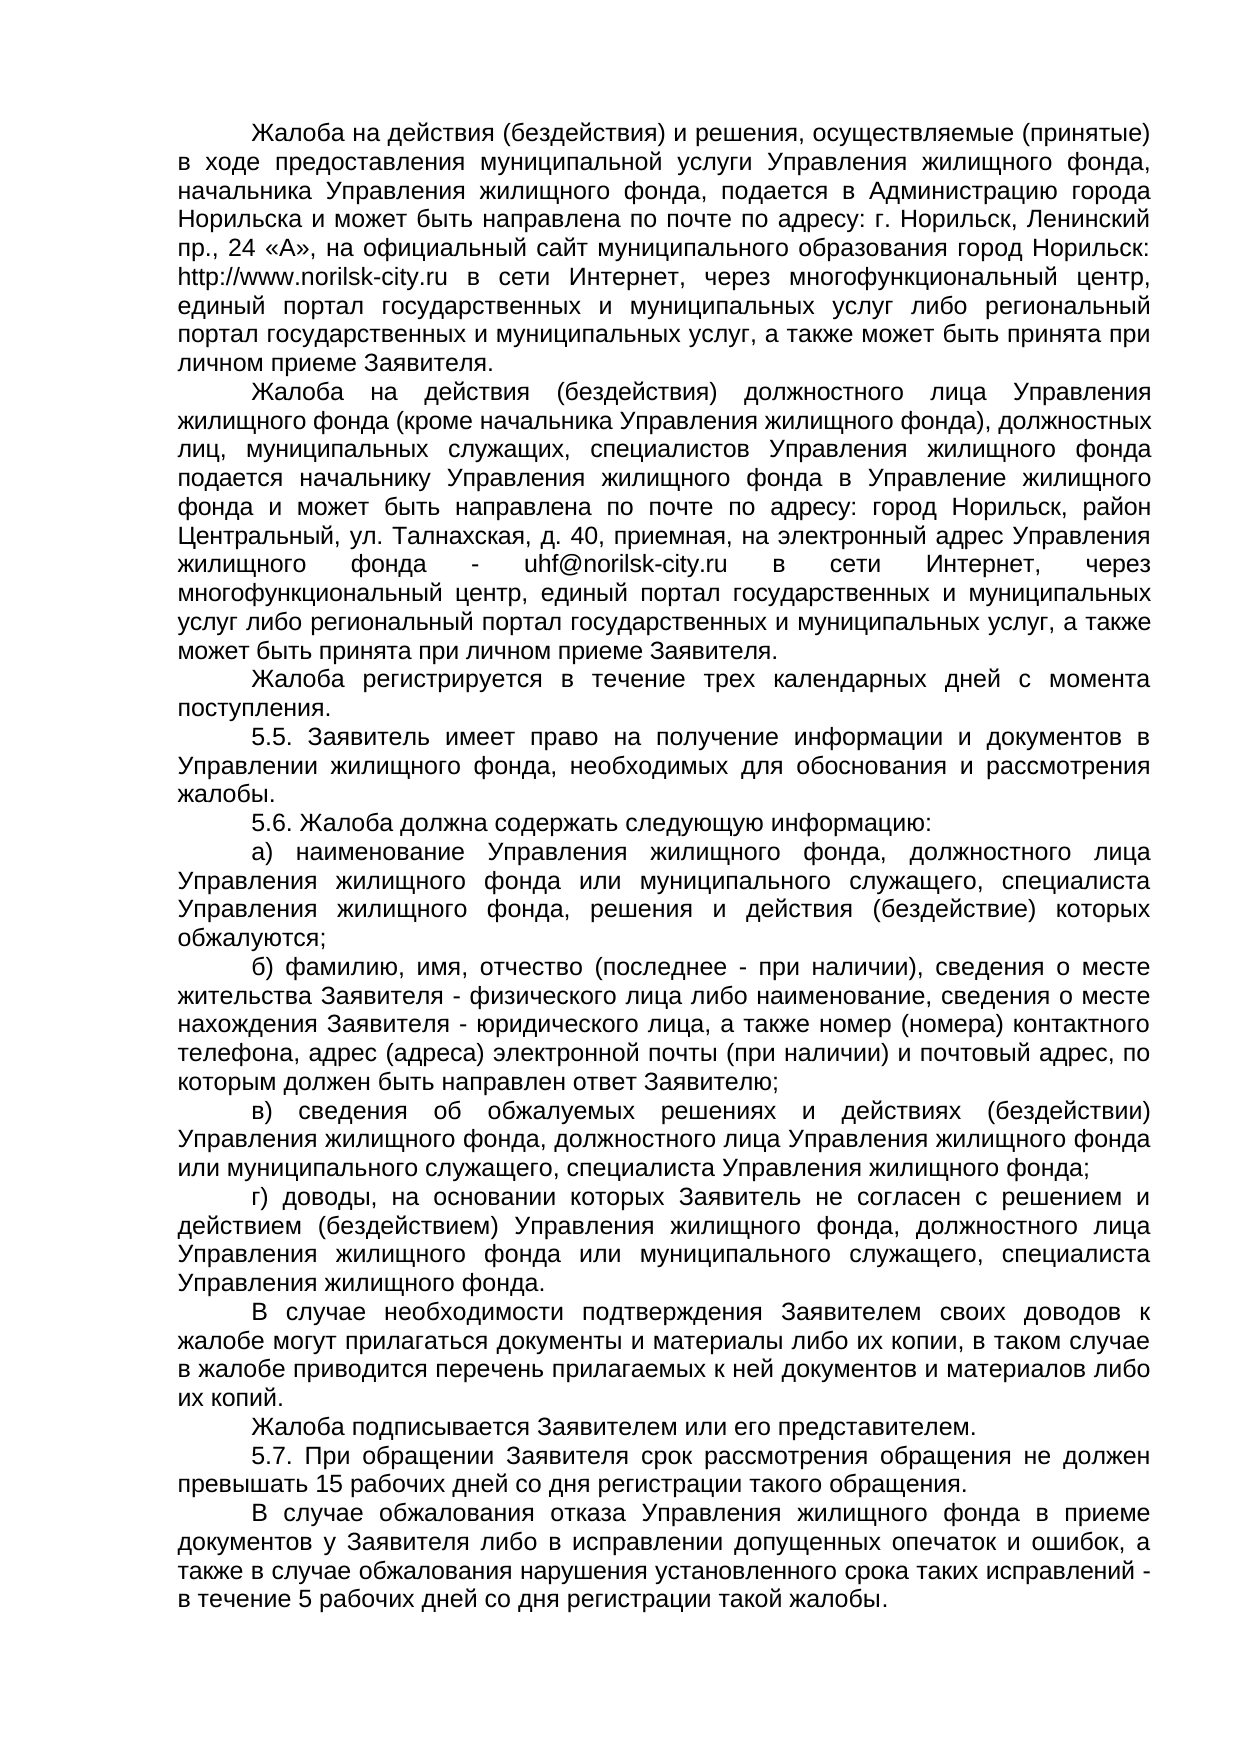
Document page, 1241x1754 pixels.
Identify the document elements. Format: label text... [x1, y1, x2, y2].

text В случае обжалования отказа Управления жилищного фонда в приеме документов у Заявителя либо в исправлении допущенных опечаток и ошибок, а также в случае обжалования нарушения установленного срока таких исправлений - в течение 5 рабочих дней со дня регистрации такой жалобы. [177, 1498, 1152, 1613]
text Жалоба на действия (бездействия) должностного лица Управления жилищного фонда (кроме начальника Управления жилищного фонда), должностных лиц, муниципальных служащих, специалистов Управления жилищного фонда подается начальнику Управления жилищного фонда в Управление жилищного фонда и может быть направлена по почте по адресу: город Норильск, район Центральный, ул. Талнахская, д. 40, приемная, на электронный адрес Управления жилищного фонда - uhf@norilsk-city.ru в сети Интернет, через многофункциональный центр, единый портал государственных и муниципальных услуг либо региональный портал государственных и муниципальных услуг, а также может быть принята при личном приеме Заявителя. [177, 377, 1152, 664]
text Жалоба на действия (бездействия) и решения, осуществляемые (принятые) в ходе предоставления муниципальной услуги Управления жилищного фонда, начальника Управления жилищного фонда, подается в Администрацию города Норильска и может быть направлена по почте по адресу: г. Норильск, Ленинский пр., 24 «А», на официальный сайт муниципального образования город Норильск: http://www.norilsk-city.ru в сети Интернет, через многофункциональный центр, единый портал государственных и муниципальных услуг либо региональный портал государственных и муниципальных услуг, а также может быть принята при личном приеме Заявителя. [177, 118, 1152, 377]
text Жалоба регистрируется в течение трех календарных дней с момента поступления. [177, 664, 1152, 722]
text г) доводы, на основании которых Заявитель не согласен с решением и действием (бездействием) Управления жилищного фонда, должностного лица Управления жилищного фонда или муниципального служащего, специалиста Управления жилищного фонда. [177, 1182, 1152, 1297]
text В случае необходимости подтверждения Заявителем своих доводов к жалобе могут прилагаться документы и материалы либо их копии, в таком случае в жалобе приводится перечень прилагаемых к ней документов и материалов либо их копий. [177, 1297, 1152, 1412]
text а) наименование Управления жилищного фонда, должностного лица Управления жилищного фонда или муниципального служащего, специалиста Управления жилищного фонда, решения и действия (бездействие) которых обжалуются; [177, 837, 1152, 952]
text 5.6. Жалоба должна содержать следующую информацию: [177, 808, 1152, 837]
text б) фамилию, имя, отчество (последнее - при наличии), сведения о месте жительства Заявителя - физического лица либо наименование, сведения о месте нахождения Заявителя - юридического лица, а также номер (номера) контактного телефона, адрес (адреса) электронной почты (при наличии) и почтовый адрес, по которым должен быть направлен ответ Заявителю; [177, 952, 1152, 1096]
text в) сведения об обжалуемых решениях и действиях (бездействии) Управления жилищного фонда, должностного лица Управления жилищного фонда или муниципального служащего, специалиста Управления жилищного фонда; [177, 1096, 1152, 1182]
text 5.5. Заявитель имеет право на получение информации и документов в Управлении жилищного фонда, необходимых для обоснования и рассмотрения жалобы. [177, 722, 1152, 808]
text Жалоба подписывается Заявителем или его представителем. [177, 1412, 1152, 1441]
text 5.7. При обращении Заявителя срок рассмотрения обращения не должен превышать 15 рабочих дней со дня регистрации такого обращения. [177, 1441, 1152, 1498]
